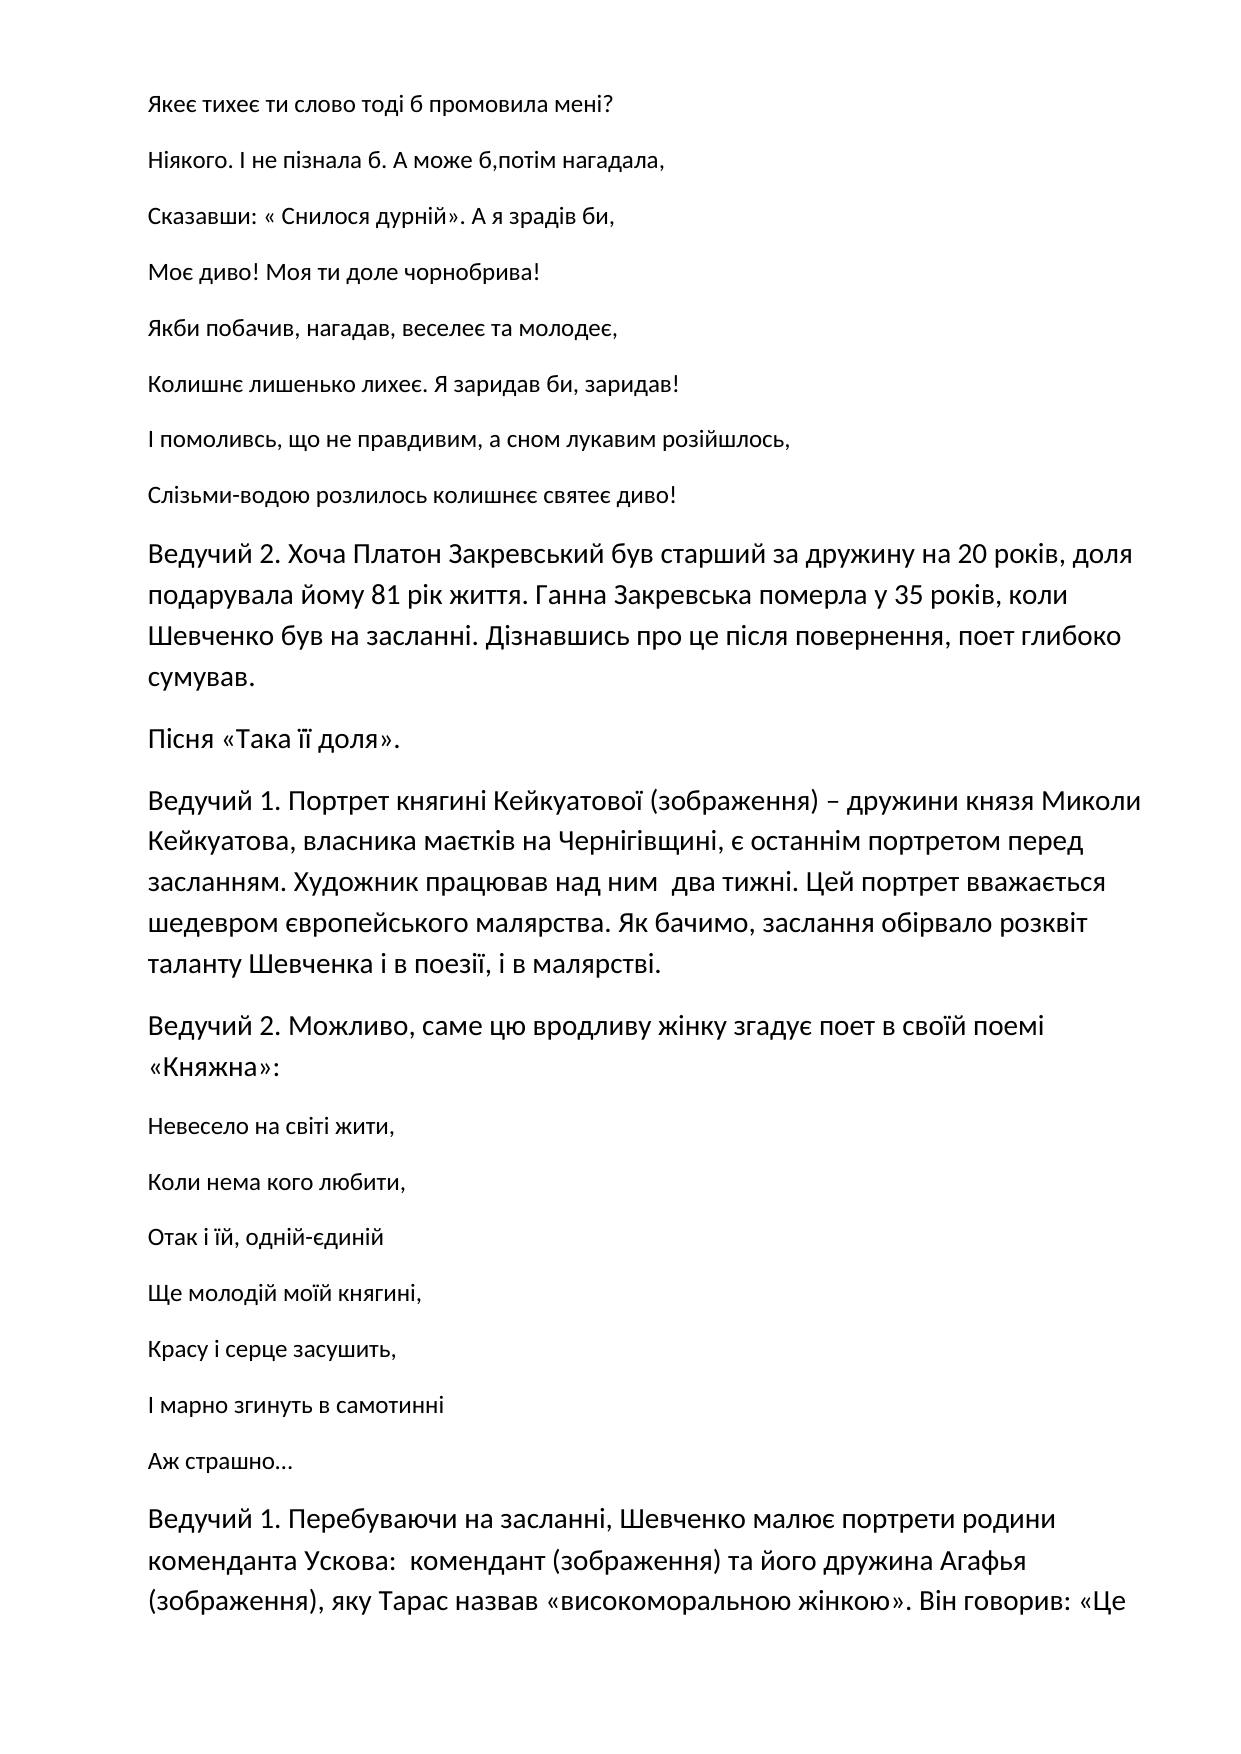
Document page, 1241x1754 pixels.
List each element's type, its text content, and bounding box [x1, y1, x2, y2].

text Ще молодій моїй княгині, [148, 1277, 1152, 1308]
text Якби побачив, нагадав, веселеє та молодеє, [148, 312, 1152, 342]
text Сказавши: « Снилося дурній». А я зрадів би, [148, 200, 1152, 231]
text Слізьми-водою розлилось колишнєє святеє диво! [148, 479, 1152, 510]
text Ведучий 1. Портрет княгині Кейкуатової (зображення) – дружини князя Миколи Кейкуатова, власника маєтків на Чернігівщині, є останнім портретом перед засланням. Художник працював над ним два тижні. Цей портрет вважається шедевром європейського малярства. Як бачимо, заслання обірвало розквіт таланту Шевченка і в поезії, і в малярстві. [148, 782, 1152, 981]
text Пісня «Така її доля». [148, 720, 1152, 755]
text Ведучий 2. Можливо, саме цю вродливу жінку згадує поет в своїй поемі «Княжна»: [148, 1007, 1152, 1084]
text І помоливсь, що не правдивим, а сном лукавим розійшлось, [148, 423, 1152, 454]
text Моє диво! Моя ти доле чорнобрива! [148, 256, 1152, 287]
text Ніякого. І не пізнала б. А може б,потім нагадала, [148, 144, 1152, 175]
text Отак і їй, одній-єдиній [148, 1221, 1152, 1252]
text І марно згинуть в самотинні [148, 1389, 1152, 1419]
text Аж страшно… [148, 1445, 1152, 1475]
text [148, 1501, 1152, 1618]
text Коли нема кого любити, [148, 1166, 1152, 1196]
text Невесело на світі жити, [148, 1110, 1152, 1140]
text Якеє тихеє ти слово тоді б промовила мені? [148, 88, 1152, 119]
text Красу і серце засушить, [148, 1333, 1152, 1364]
text Ведучий 2. Хоча Платон Закревський був старший за дружину на 20 років, доля подарувала йому 81 рік життя. Ганна Закревська померла у 35 років, коли Шевченко був на засланні. Дізнавшись про це після повернення, поет глибоко сумував. [148, 535, 1152, 694]
text Колишнє лишенько лихеє. Я заридав би, заридав! [148, 368, 1152, 398]
